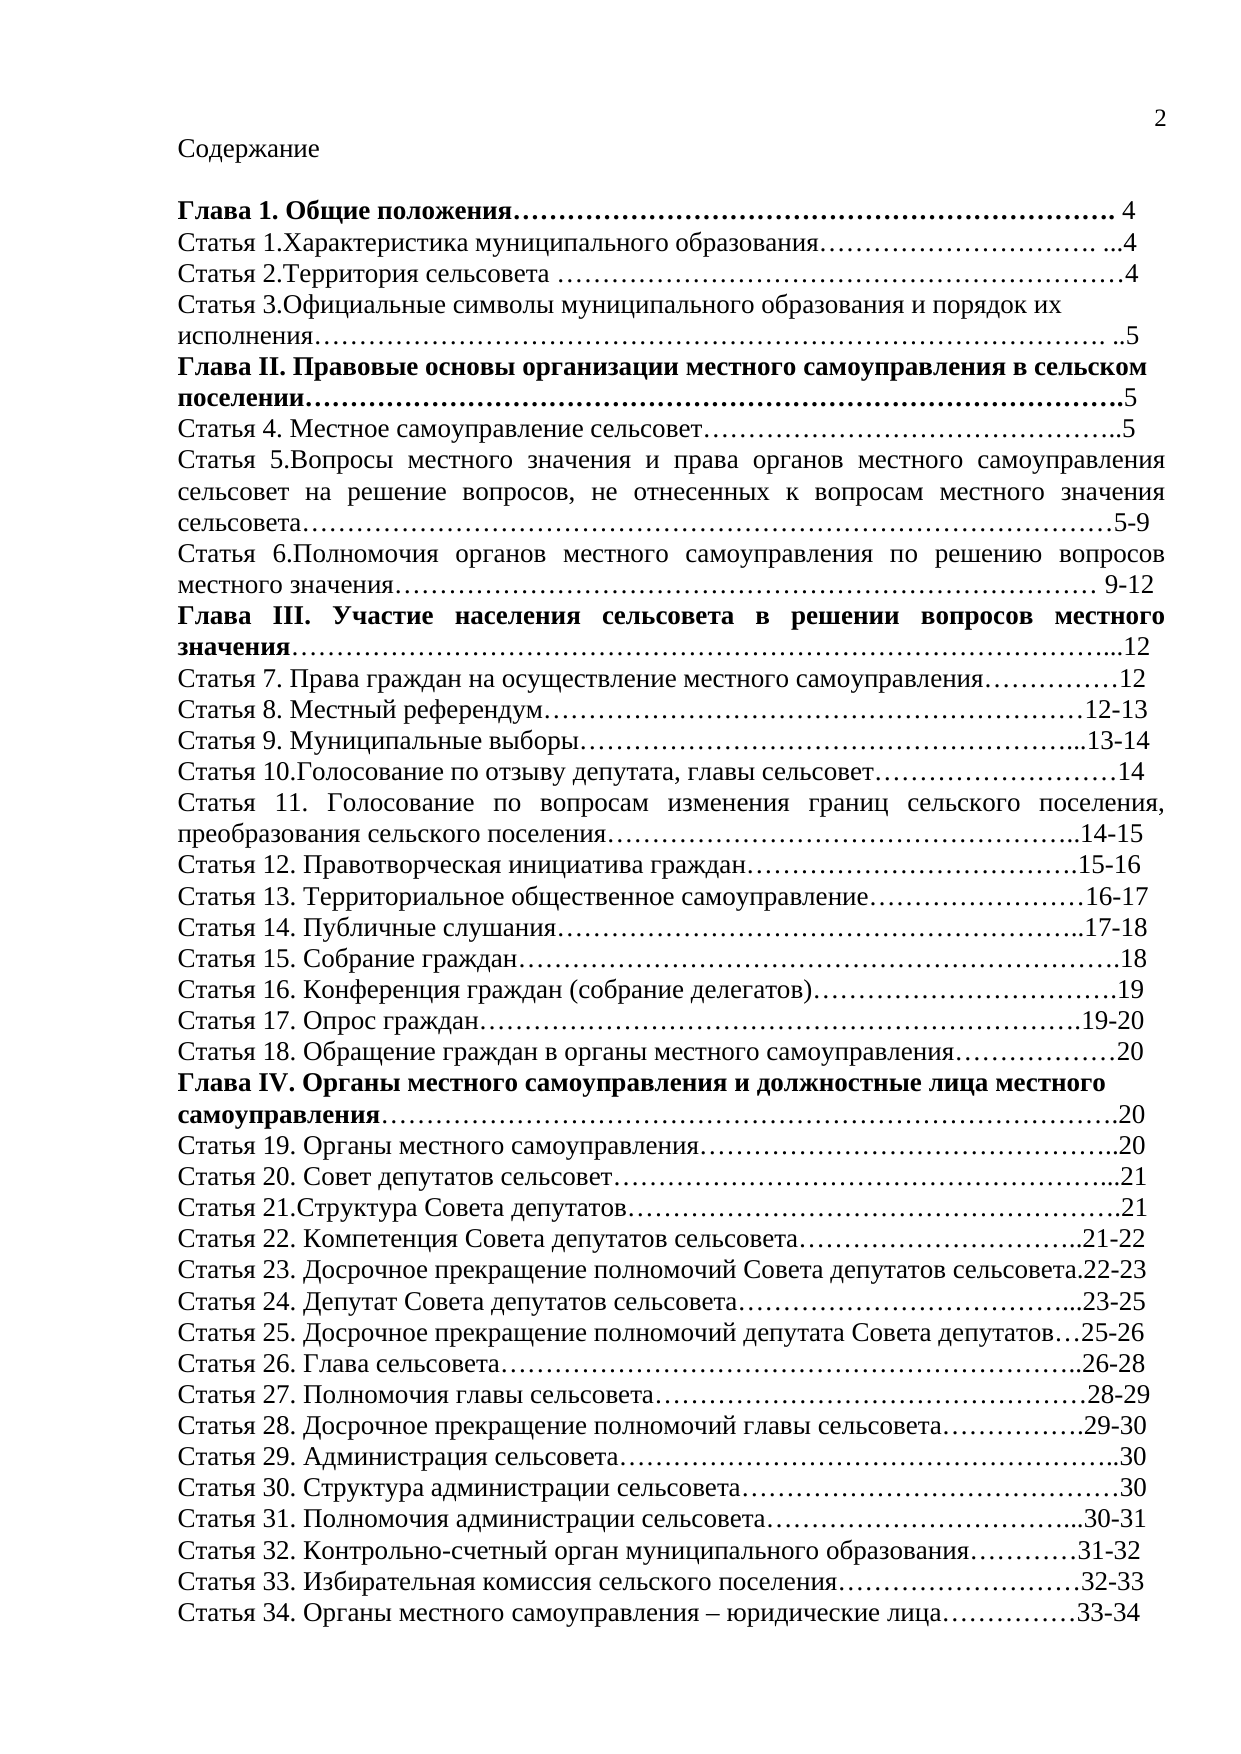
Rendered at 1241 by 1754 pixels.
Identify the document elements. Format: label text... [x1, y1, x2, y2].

text Статья 22. Компетенция Совета депутатов сельсовета…………………………..21-22 [177, 1222, 1167, 1253]
text Статья 25. Досрочное прекращение полномочий депутата Совета депутатов…25-26 [177, 1316, 1167, 1347]
text Статья 31. Полномочия администрации сельсовета……………………………...30-31 [177, 1503, 1167, 1534]
text Статья 23. Досрочное прекращение полномочий Совета депутатов сельсовета.22-23 [177, 1253, 1167, 1284]
text Статья 5.Вопросы местного значения и права органов местного самоуправления сельсовет на решение вопросов, не отнесенных к вопросам местного значения сельсовета………………………………………………………………………………5-9 [177, 444, 1167, 537]
text Статья 14. Публичные слушания…………………………………………………..17-18 [177, 911, 1167, 942]
text Содержание [177, 132, 1167, 163]
text Статья 34. Органы местного самоуправления – юридические лица……………33-34 [177, 1596, 1167, 1627]
text Статья 24. Депутат Совета депутатов сельсовета………………………………...23-25 [177, 1284, 1167, 1316]
text Глава IV. Органы местного самоуправления и должностные лица местного самоуправления……………………………………………………………………….20 [177, 1067, 1167, 1129]
text Статья 4. Местное самоуправление сельсовет………………………………………..5 [177, 412, 1167, 444]
text Глава 1. Общие положения…………………………………………………………. 4 [177, 194, 1167, 226]
text Статья 16. Конференция граждан (собрание делегатов)…………………………….19 [177, 973, 1167, 1004]
text Статья 19. Органы местного самоуправления………………………………………..20 [177, 1129, 1167, 1160]
text Статья 3.Официальные символы муниципального образования и порядок их исполнения……………………………………………………………………………. ..5 [177, 288, 1167, 350]
text Статья 10.Голосование по отзыву депутата, главы сельсовет………………………14 [177, 755, 1167, 786]
text Статья 18. Обращение граждан в органы местного самоуправления………………20 [177, 1035, 1167, 1067]
text Статья 28. Досрочное прекращение полномочий главы сельсовета…………….29-30 [177, 1409, 1167, 1440]
text 2 [177, 103, 1167, 132]
text Статья 21.Структура Совета депутатов……………………………………………….21 [177, 1191, 1167, 1222]
text Статья 13. Территориальное общественное самоуправление……………………16-17 [177, 880, 1167, 911]
text Статья 6.Полномочия органов местного самоуправления по решению вопросов местного значения…………………………………………………………………… 9-12 [177, 537, 1167, 599]
text Статья 1.Характеристика муниципального образования…………………………. ...4 [177, 226, 1167, 257]
text Статья 20. Совет депутатов сельсовет………………………………………………...21 [177, 1160, 1167, 1191]
text Статья 12. Правотворческая инициатива граждан……………………………….15-16 [177, 848, 1167, 880]
text Статья 8. Местный референдум……………………………………………………12-13 [177, 693, 1167, 724]
text Статья 27. Полномочия главы сельсовета…………………………………………28-29 [177, 1378, 1167, 1409]
text Статья 7. Права граждан на осуществление местного самоуправления……………12 [177, 662, 1167, 693]
text Статья 15. Собрание граждан………………………………………………………….18 [177, 942, 1167, 973]
text Статья 29. Администрация сельсовета………………………………………………..30 [177, 1440, 1167, 1471]
text Статья 11. Голосование по вопросам изменения границ сельского поселения, преобразования сельского поселения……………………………………………..14-15 [177, 786, 1167, 848]
text Статья 32. Контрольно-счетный орган муниципального образования…………31-32 [177, 1534, 1167, 1565]
text Статья 17. Опрос граждан………………………………………………………….19-20 [177, 1004, 1167, 1035]
text Статья 9. Муниципальные выборы………………………………………………...13-14 [177, 724, 1167, 755]
text Глава III. Участие населения сельсовета в решении вопросов местного значения………………………………………………………………………………...12 [177, 599, 1167, 662]
text Глава II. Правовые основы организации местного самоуправления в сельском поселении……………………………………………………………………………….5 [177, 350, 1167, 412]
text Статья 30. Структура администрации сельсовета……………………………………30 [177, 1471, 1167, 1503]
text Статья 33. Избирательная комиссия сельского поселения………………………32-33 [177, 1565, 1167, 1596]
text Статья 26. Глава сельсовета………………………………………………………..26-28 [177, 1347, 1167, 1378]
text Статья 2.Территория сельсовета ………………………………………………………4 [177, 257, 1167, 288]
